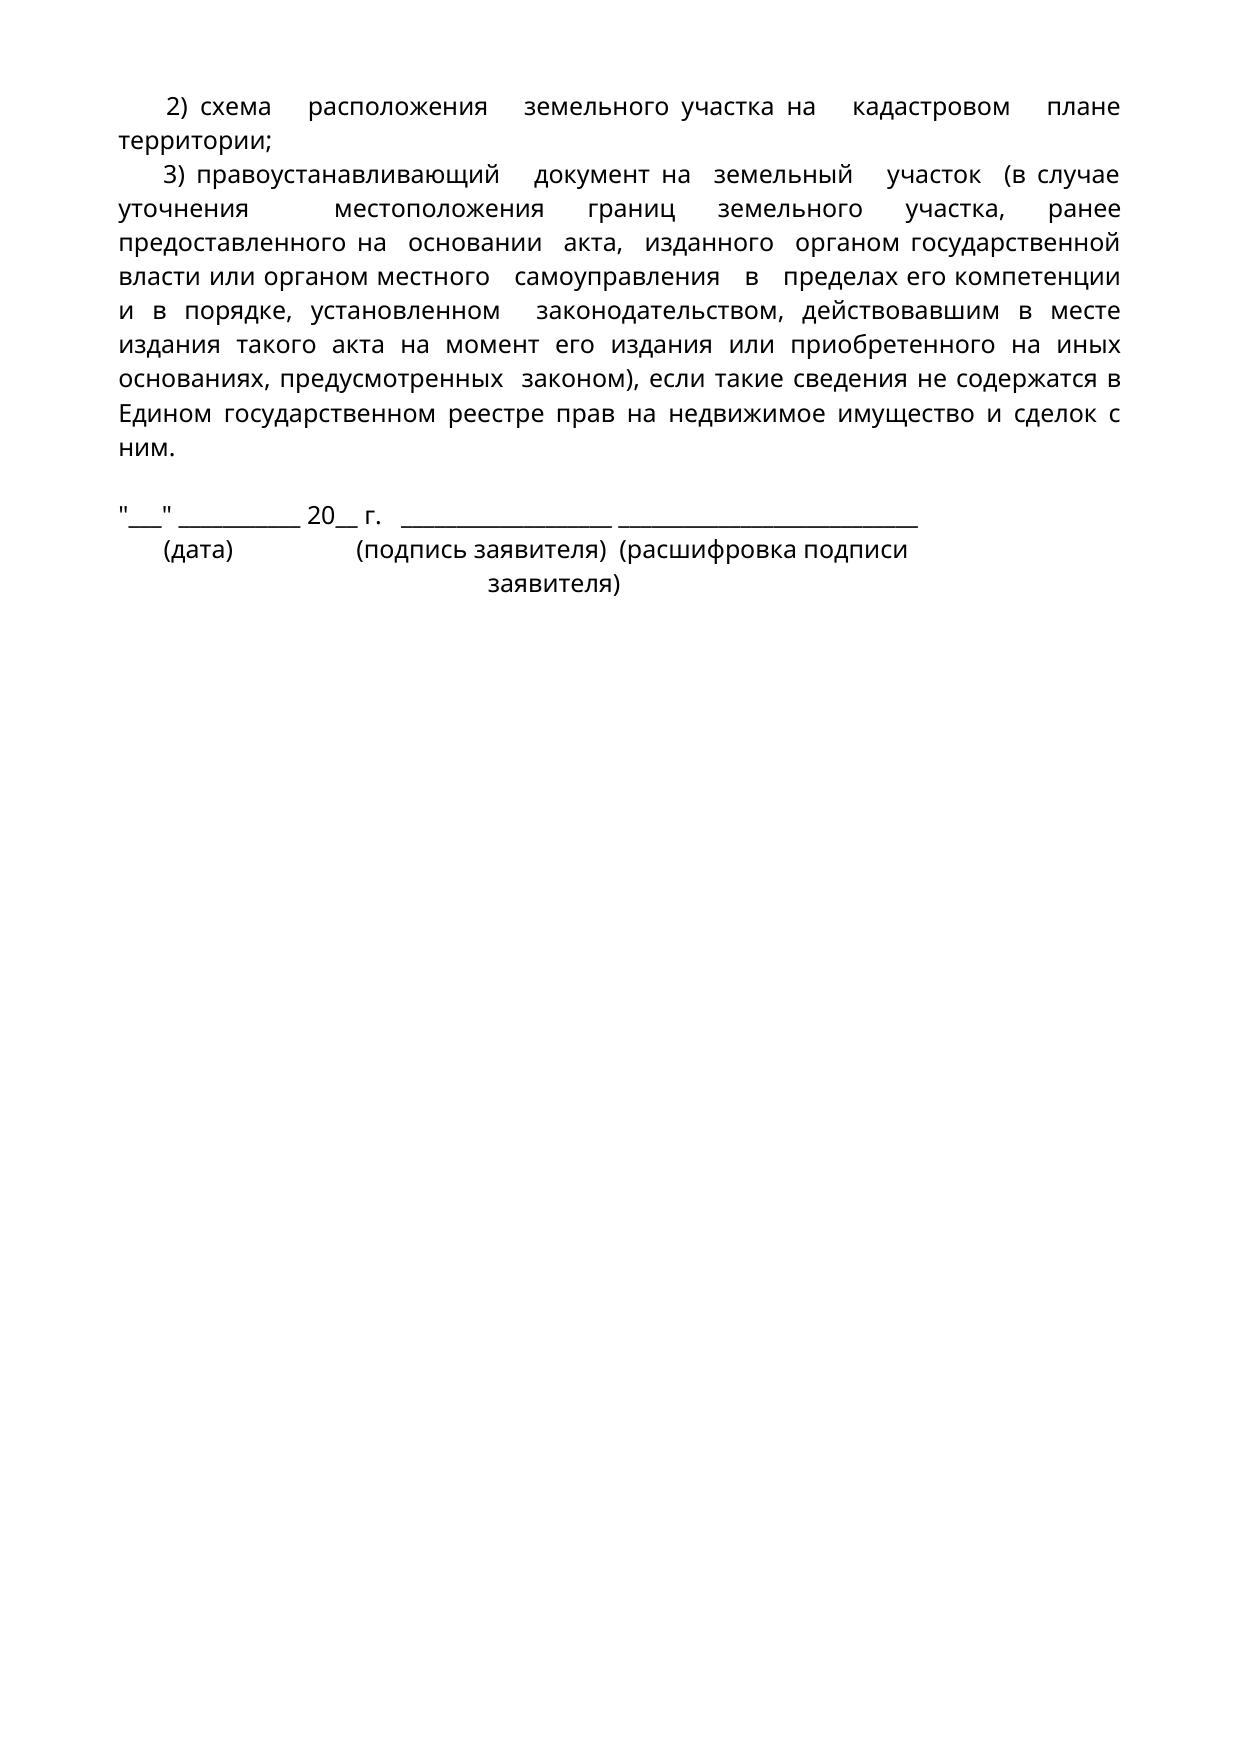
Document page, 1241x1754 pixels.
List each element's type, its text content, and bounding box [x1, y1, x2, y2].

text заявителя) [118, 566, 1122, 599]
text "___" ___________ 20__ г. ___________________ ___________________________ [118, 497, 1122, 531]
text (дата) (подпись заявителя) (расшифровка подписи [118, 531, 1122, 566]
text 2) схема расположения земельного участка на кадастровом плане территории; [118, 89, 1122, 157]
text 3) правоустанавливающий документ на земельный участок (в случае уточнения местоположения границ земельного участка, ранее предоставленного на основании акта, изданного органом государственной власти или органом местного самоуправления в пределах его компетенции и в порядке, установленном законодательством, действовавшим в месте издания такого акта на момент его издания или приобретенного на иных основаниях, предусмотренных законом), если такие сведения не содержатся в Едином государственном реестре прав на недвижимое имущество и сделок с ним. [118, 157, 1122, 463]
